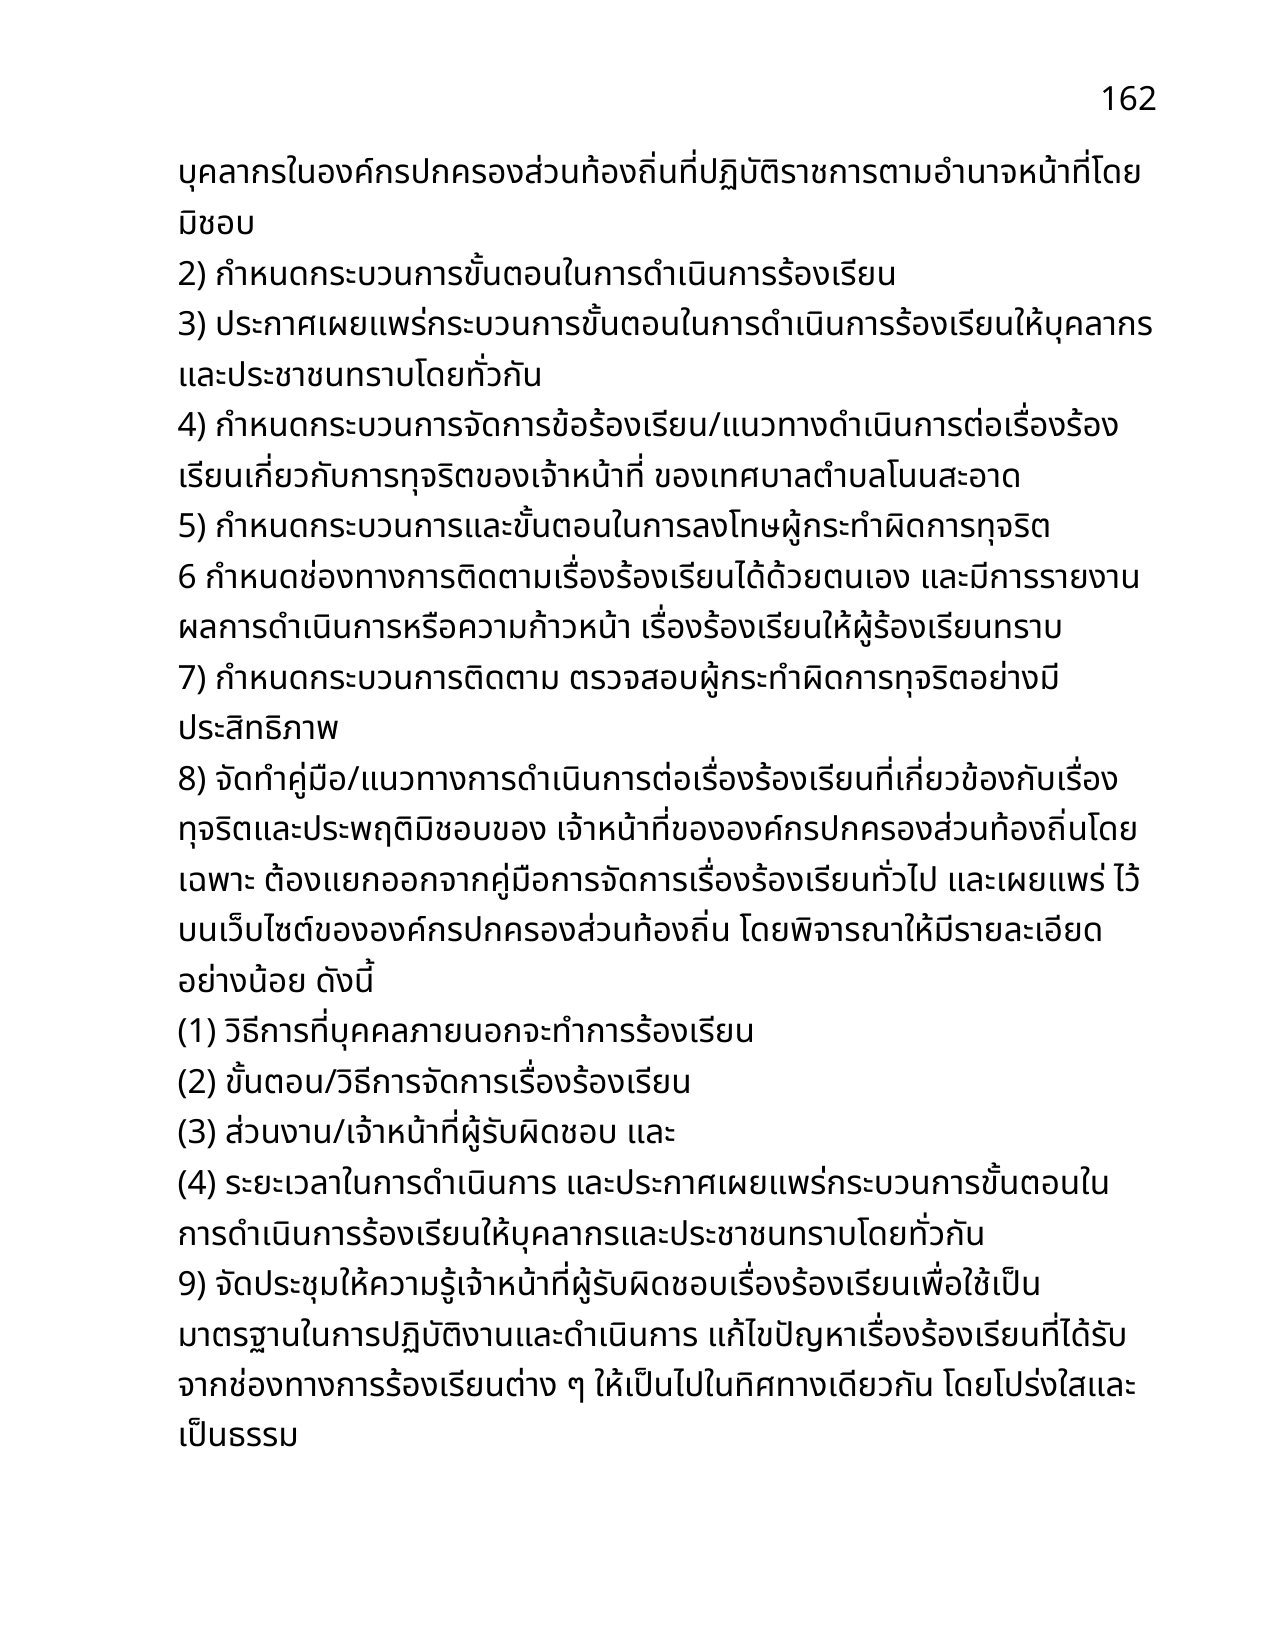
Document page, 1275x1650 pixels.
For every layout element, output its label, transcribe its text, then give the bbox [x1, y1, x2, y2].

text (1) วิธีการที่บุคคลภายนอกจะทำการร้องเรียน [177, 1007, 1157, 1058]
text 2) กำหนดกระบวนการขั้นตอนในการดำเนินการร้องเรียน [177, 249, 1157, 300]
text 8) จัดทำคู่มือ/แนวทางการดำเนินการต่อเรื่องร้องเรียนที่เกี่ยวข้องกับเรื่องทุจริตและประพฤติมิชอบของ เจ้าหน้าที่ขององค์กรปกครองส่วนท้องถิ่นโดยเฉพาะ ต้องแยกออกจากคู่มือการจัดการเรื่องร้องเรียนทั่วไป และเผยแพร่ ไว้บนเว็บไซต์ขององค์กรปกครองส่วนท้องถิ่น โดยพิจารณาให้มีรายละเอียดอย่างน้อย ดังนี้ [177, 755, 1157, 1007]
text (4) ระยะเวลาในการดำเนินการ และประกาศเผยแพร่กระบวนการขั้นตอนในการดำเนินการร้องเรียนให้บุคลากรและประชาชนทราบโดยทั่วกัน [177, 1159, 1157, 1260]
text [177, 148, 1157, 249]
text (2) ขั้นตอน/วิธีการจัดการเรื่องร้องเรียน [177, 1058, 1157, 1108]
text 6 กำหนดช่องทางการติดตามเรื่องร้องเรียนได้ด้วยตนเอง และมีการรายงานผลการดำเนินการหรือความก้าวหน้า เรื่องร้องเรียนให้ผู้ร้องเรียนทราบ [177, 553, 1157, 654]
text 7) กำหนดกระบวนการติดตาม ตรวจสอบผู้กระทำผิดการทุจริตอย่างมีประสิทธิภาพ [177, 654, 1157, 755]
text 3) ประกาศเผยแพร่กระบวนการขั้นตอนในการดำเนินการร้องเรียนให้บุคลากรและประชาชนทราบโดยทั่วกัน [177, 300, 1157, 401]
text 4) กำหนดกระบวนการจัดการข้อร้องเรียน/แนวทางดำเนินการต่อเรื่องร้องเรียนเกี่ยวกับการทุจริตของเจ้าหน้าที่ ของเทศบาลตำบลโนนสะอาด [177, 401, 1157, 502]
text 9) จัดประชุมให้ความรู้เจ้าหน้าที่ผู้รับผิดชอบเรื่องร้องเรียนเพื่อใช้เป็นมาตรฐานในการปฏิบัติงานและดำเนินการ แก้ไขปัญหาเรื่องร้องเรียนที่ได้รับจากช่องทางการร้องเรียนต่าง ๆ ให้เป็นไปในทิศทางเดียวกัน โดยโปร่งใสและเป็นธรรม [177, 1260, 1157, 1462]
text (3) ส่วนงาน/เจ้าหน้าที่ผู้รับผิดชอบ และ [177, 1108, 1157, 1159]
text 5) กำหนดกระบวนการและขั้นตอนในการลงโทษผู้กระทำผิดการทุจริต [177, 502, 1157, 553]
